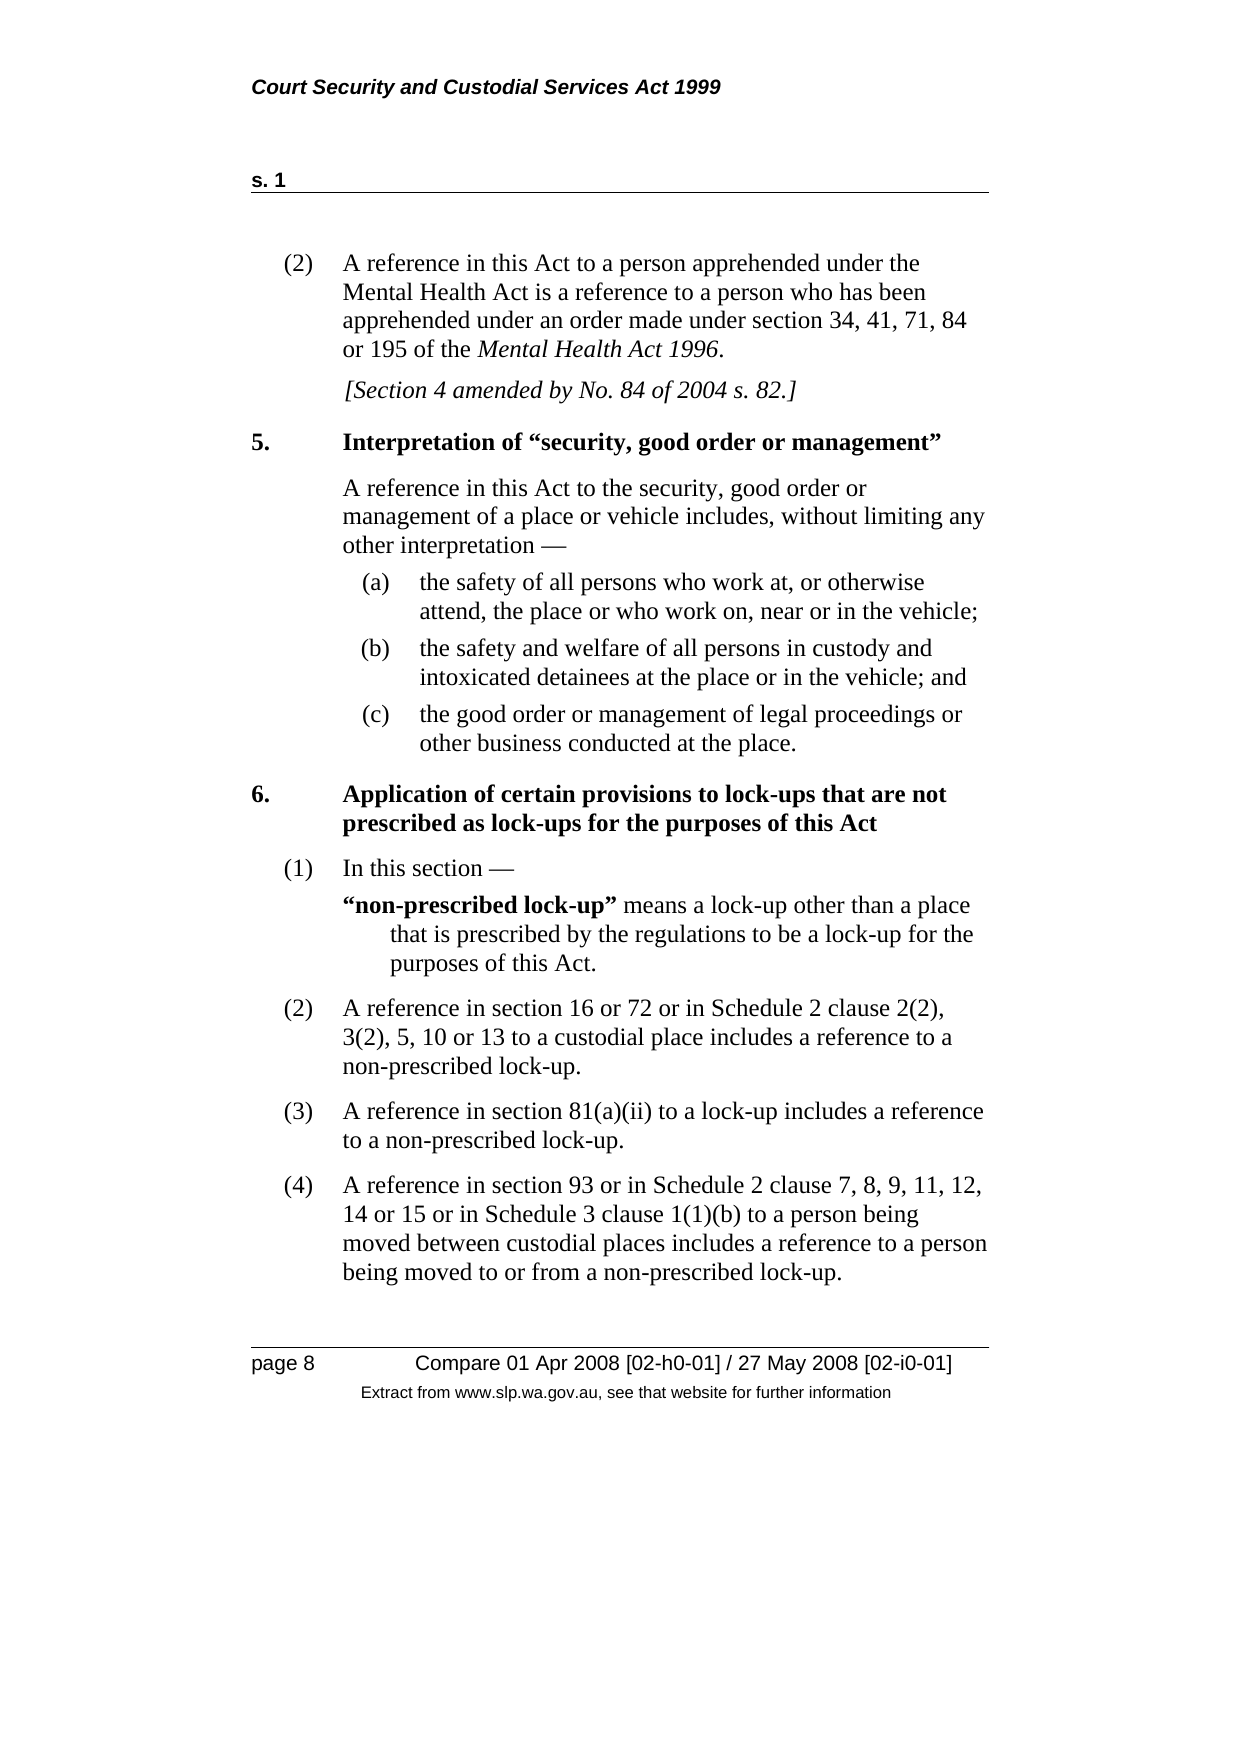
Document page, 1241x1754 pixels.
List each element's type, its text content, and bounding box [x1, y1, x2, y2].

text A reference in this Act to the security, good order or management of a place or vehicle includes, without limiting any other interpretation — [251, 473, 989, 559]
text (a) the safety of all persons who work at, or otherwise attend, the place or who work on, near or in the vehicle; [251, 567, 989, 625]
subtitle 6. Application of certain provisions to lock-ups that are not prescribed as lock-ups for the purposes of this Act [251, 779, 989, 837]
text “non-prescribed lock-up” means a lock-up other than a place that is prescribed by the regulations to be a lock-up for the purposes of this Act. [251, 891, 989, 977]
text (b) the safety and welfare of all persons in custody and intoxicated detainees at the place or in the vehicle; and [251, 633, 989, 691]
text (c) the good order or management of legal proceedings or other business conducted at the place. [251, 699, 989, 756]
text (4) A reference in section 93 or in Schedule 2 clause 7, 8, 9, 11, 12, 14 or 15 or in Schedule 3 clause 1(1)(b) to a person being moved between custodial places includes a reference to a person being moved to or from a non-prescribed lock-up. [251, 1171, 989, 1286]
text (2) A reference in this Act to a person apprehended under the Mental Health Act is a reference to a person who has been apprehended under an order made under section 34, 41, 71, 84 or 195 of the Mental Health Act 1996. [251, 248, 989, 363]
text (2) A reference in section 16 or 72 or in Schedule 2 clause 2(2), 3(2), 5, 10 or 13 to a custodial place includes a reference to a non-prescribed lock-up. [251, 993, 989, 1080]
text (3) A reference in section 81(a)(ii) to a lock-up includes a reference to a non-prescribed lock-up. [251, 1096, 989, 1154]
subtitle 5. Interpretation of “security, good order or management” [251, 427, 989, 456]
text (1) In this section — [251, 853, 989, 882]
text [Section 4 amended by No. 84 of 2004 s. 82.] [251, 376, 989, 404]
